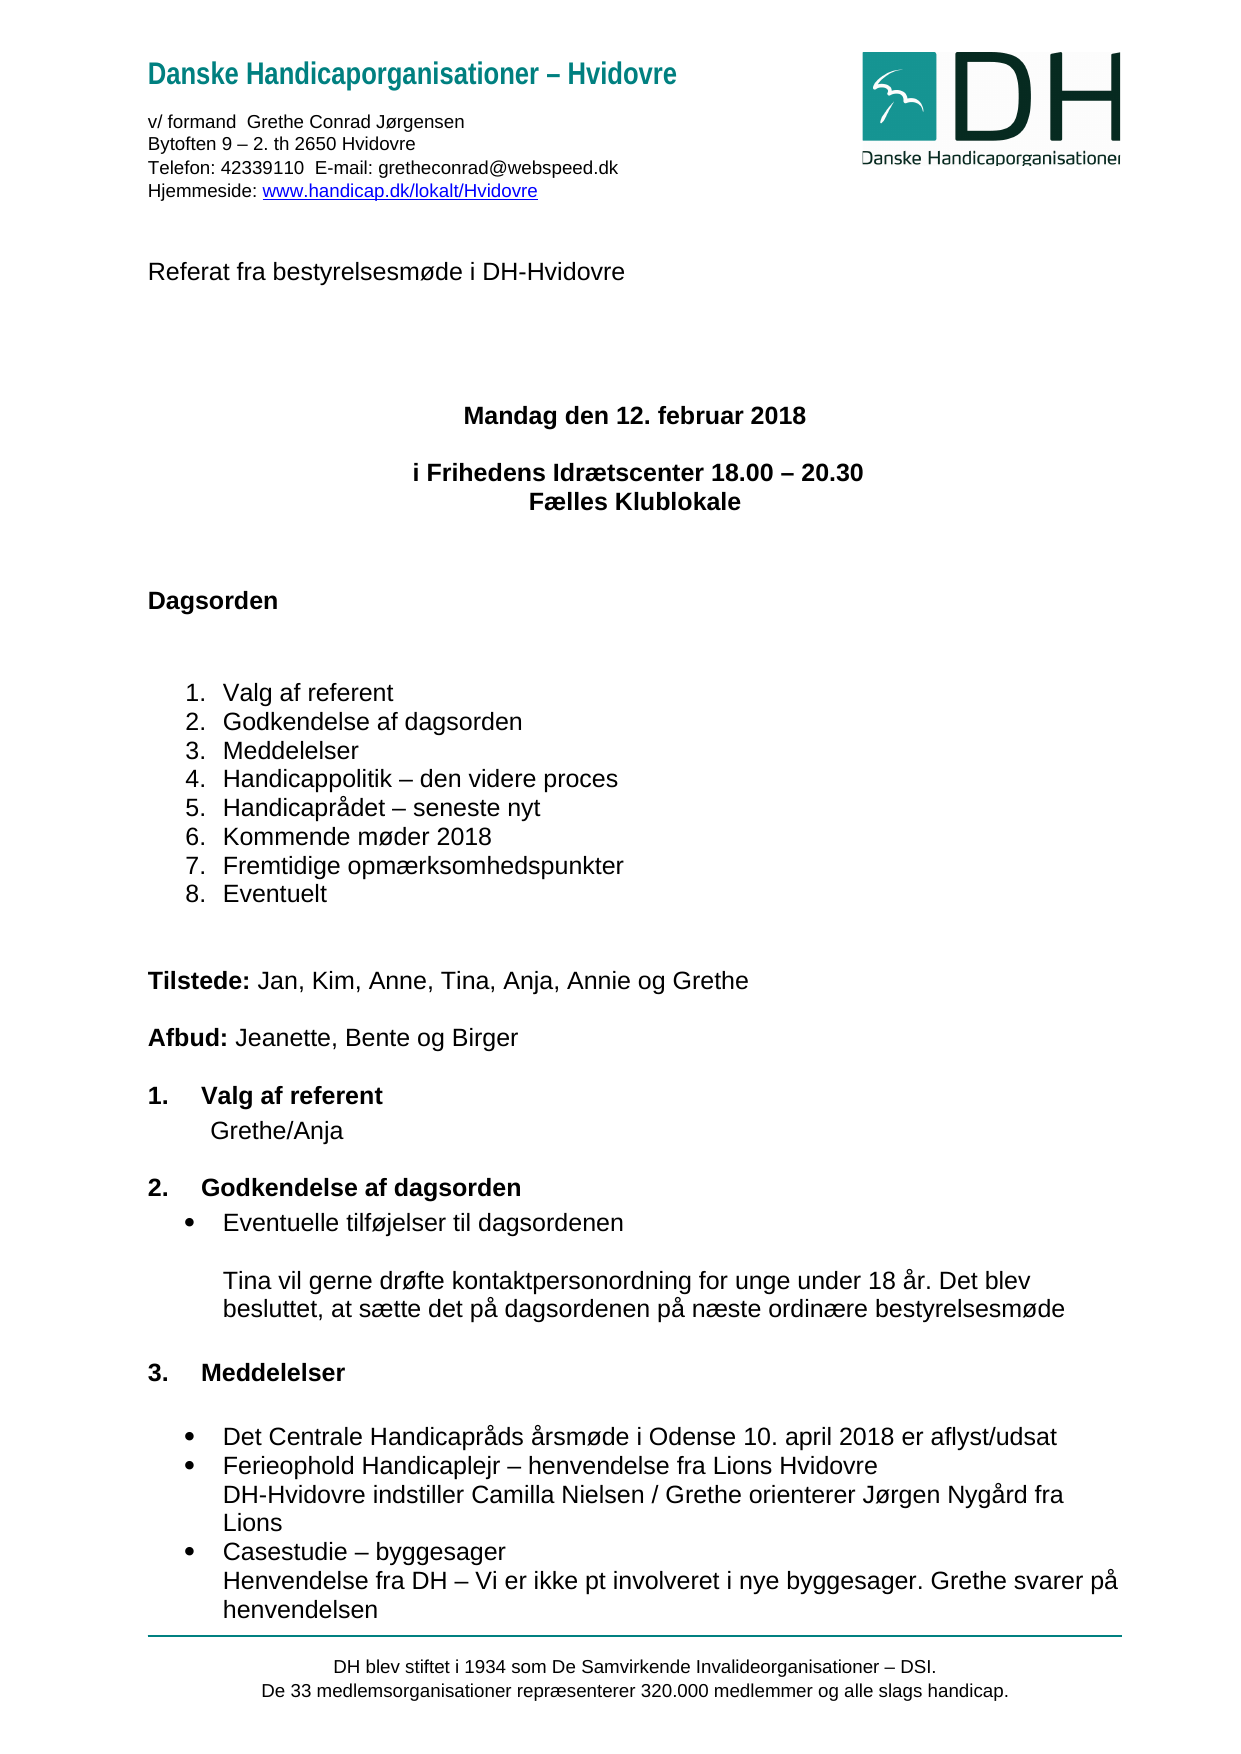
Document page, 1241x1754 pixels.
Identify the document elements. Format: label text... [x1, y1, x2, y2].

picture [861, 52, 1120, 166]
text Fælles Klublokale [148, 487, 1122, 516]
list Fremtidige opmærksomhedspunkter [185, 851, 1122, 879]
list Valg af referent [185, 678, 1122, 707]
list Eventuelle tilføjelser til dagsordenen Tina vil gerne drøfte kontaktpersonordning for unge under 18 år. Det blev besluttet, at sætte det på dagsordenen på næste ordinære bestyrelsesmøde [185, 1208, 1122, 1323]
subtitle Dagsorden [148, 586, 1122, 614]
list Eventuelt [185, 879, 1122, 908]
subtitle 2. Godkendelse af dagsorden [148, 1173, 1122, 1202]
subtitle 3. Meddelelser [148, 1358, 1122, 1387]
subtitle 1. Valg af referent [148, 1081, 1122, 1109]
text Mandag den 12. februar 2018 [148, 401, 1122, 429]
list Handicappolitik – den videre proces [185, 764, 1122, 793]
list Det Centrale Handicapråds årsmøde i Odense 10. april 2018 er aflyst/udsat [185, 1422, 1122, 1451]
text Tilstede: Jan, Kim, Anne, Tina, Anja, Annie og Grethe [148, 966, 1122, 994]
text Referat fra bestyrelsesmøde i DH-Hvidovre [148, 257, 1122, 286]
text Afbud: Jeanette, Bente og Birger [148, 1023, 1122, 1052]
list Casestudie – byggesager Henvendelse fra DH – Vi er ikke pt involveret i nye byggesager. Grethe svarer på henvendelsen [185, 1537, 1122, 1623]
list Handicaprådet – seneste nyt [185, 793, 1122, 822]
list Meddelelser [185, 736, 1122, 764]
text i Frihedens Idrætscenter 18.00 – 20.30 [148, 458, 1122, 487]
list Godkendelse af dagsorden [185, 707, 1122, 736]
list Ferieophold Handicaplejr – henvendelse fra Lions Hvidovre DH-Hvidovre indstiller Camilla Nielsen / Grethe orienterer Jørgen Nygård fra Lions [185, 1451, 1122, 1537]
list Kommende møder 2018 [185, 822, 1122, 851]
text Grethe/Anja [148, 1116, 1122, 1144]
